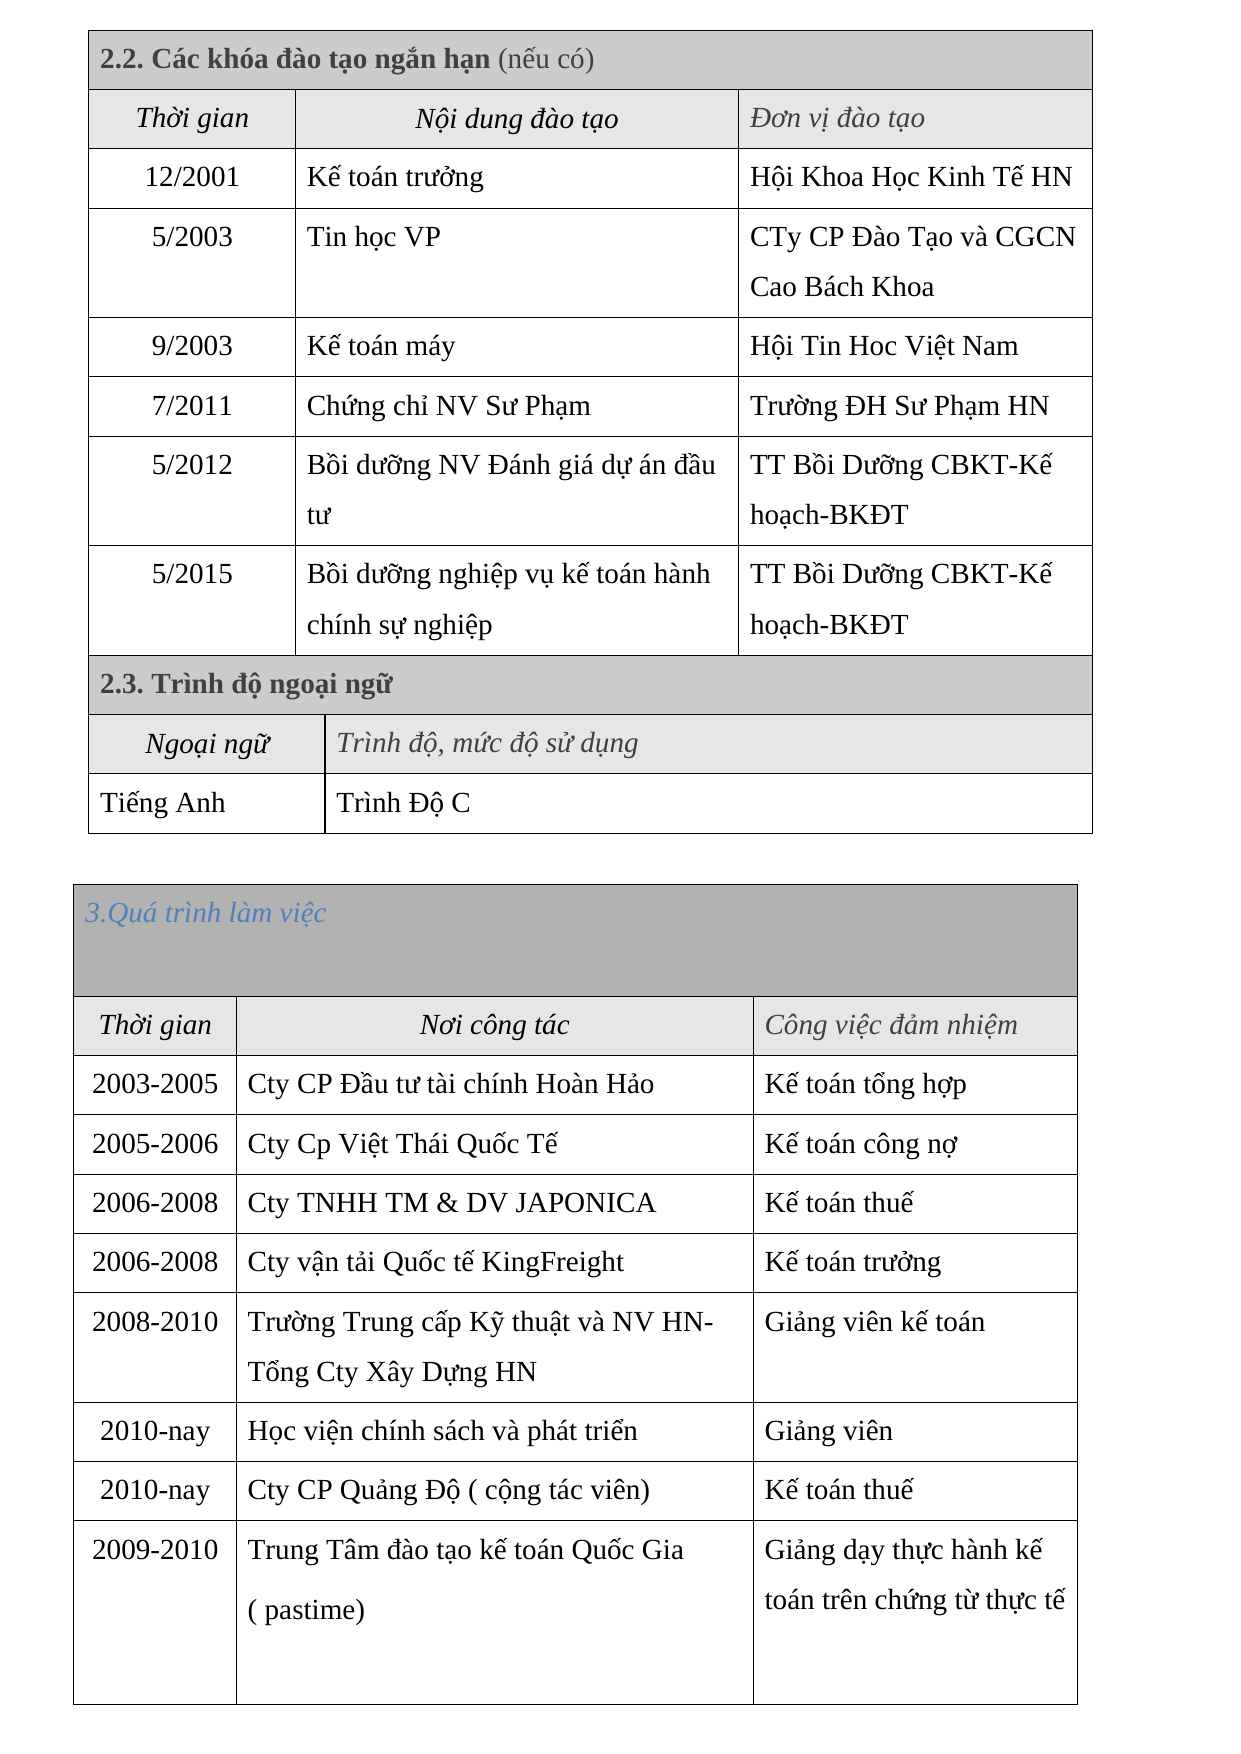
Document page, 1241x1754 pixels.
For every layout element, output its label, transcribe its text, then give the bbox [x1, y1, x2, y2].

table_cell 2005-2006 [74, 1115, 236, 1174]
table_cell Ngoại ngữ [89, 715, 324, 773]
table_cell Trình độ, mức độ sử dụng [326, 715, 1092, 773]
table_cell Giảng dạy thực hành kế toán trên chứng từ thực tế [754, 1521, 1077, 1703]
table_cell 2006-2008 [74, 1175, 236, 1233]
table_cell Bồi dưỡng NV Đánh giá dự án đầu tư [296, 437, 738, 545]
table_cell Hội Khoa Học Kinh Tế HN [739, 149, 1092, 207]
table_cell TT Bồi Dưỡng CBKT-Kế hoạch-BKĐT [739, 546, 1092, 655]
table_cell 2010-nay [74, 1462, 236, 1520]
table_cell 2.2. Các khóa đào tạo ngắn hạn (nếu có) [89, 31, 1092, 89]
table_cell Cty Cp Việt Thái Quốc Tế [237, 1115, 753, 1174]
table_cell 5/2015 [89, 546, 295, 655]
table_cell 9/2003 [89, 318, 295, 376]
table_cell Tin học VP [296, 209, 738, 317]
table_cell Bồi dưỡng nghiệp vụ kế toán hành chính sự nghiệp [296, 546, 738, 655]
table_cell Công việc đảm nhiệm [754, 997, 1077, 1055]
table_header 3.Quá trình làm việc [74, 885, 1077, 996]
table_cell Nơi công tác [237, 997, 753, 1055]
table_cell Học viện chính sách và phát triển [237, 1403, 753, 1461]
table_cell Chứng chỉ NV Sư Phạm [296, 377, 738, 436]
table_cell Cty CP Đầu tư tài chính Hoàn Hảo [237, 1056, 753, 1114]
table_cell Trung Tâm đào tạo kế toán Quốc Gia ( pastime) [237, 1521, 753, 1703]
table_cell Nội dung đào tạo [296, 90, 738, 148]
table_cell Trường ĐH Sư Phạm HN [739, 377, 1092, 436]
table_cell Đơn vị đào tạo [739, 90, 1092, 148]
table_cell 2.3. Trình độ ngoại ngữ [89, 656, 1092, 714]
table_cell 2009-2010 [74, 1521, 236, 1703]
table_cell Cty TNHH TM & DV JAPONICA [237, 1175, 753, 1233]
table_cell 2010-nay [74, 1403, 236, 1461]
table_cell Kế toán trưởng [296, 149, 738, 207]
table_cell Kế toán máy [296, 318, 738, 376]
table_cell Hội Tin Hoc Việt Nam [739, 318, 1092, 376]
table_cell Giảng viên kế toán [754, 1293, 1077, 1402]
table_cell Kế toán tổng hợp [754, 1056, 1077, 1114]
table_cell Tiếng Anh [89, 774, 324, 832]
table_cell 2003-2005 [74, 1056, 236, 1114]
table_cell Kế toán thuế [754, 1462, 1077, 1520]
table_cell TT Bồi Dưỡng CBKT-Kế hoạch-BKĐT [739, 437, 1092, 545]
table_cell Trường Trung cấp Kỹ thuật và NV HN-Tổng Cty Xây Dựng HN [237, 1293, 753, 1402]
table_cell Thời gian [89, 90, 295, 148]
table_cell Kế toán trưởng [754, 1234, 1077, 1292]
table_cell Trình Độ C [326, 774, 1092, 832]
table_cell 5/2012 [89, 437, 295, 545]
table_cell Kế toán công nợ [754, 1115, 1077, 1174]
table_cell CTy CP Đào Tạo và CGCN Cao Bách Khoa [739, 209, 1092, 317]
table_cell 2006-2008 [74, 1234, 236, 1292]
table_cell 2008-2010 [74, 1293, 236, 1402]
table_cell Cty vận tải Quốc tế KingFreight [237, 1234, 753, 1292]
table_cell Cty CP Quảng Độ ( cộng tác viên) [237, 1462, 753, 1520]
table_cell 12/2001 [89, 149, 295, 207]
table_cell Giảng viên [754, 1403, 1077, 1461]
table_cell 7/2011 [89, 377, 295, 436]
table_cell Kế toán thuế [754, 1175, 1077, 1233]
table_cell 5/2003 [89, 209, 295, 317]
table_cell Thời gian [74, 997, 236, 1055]
